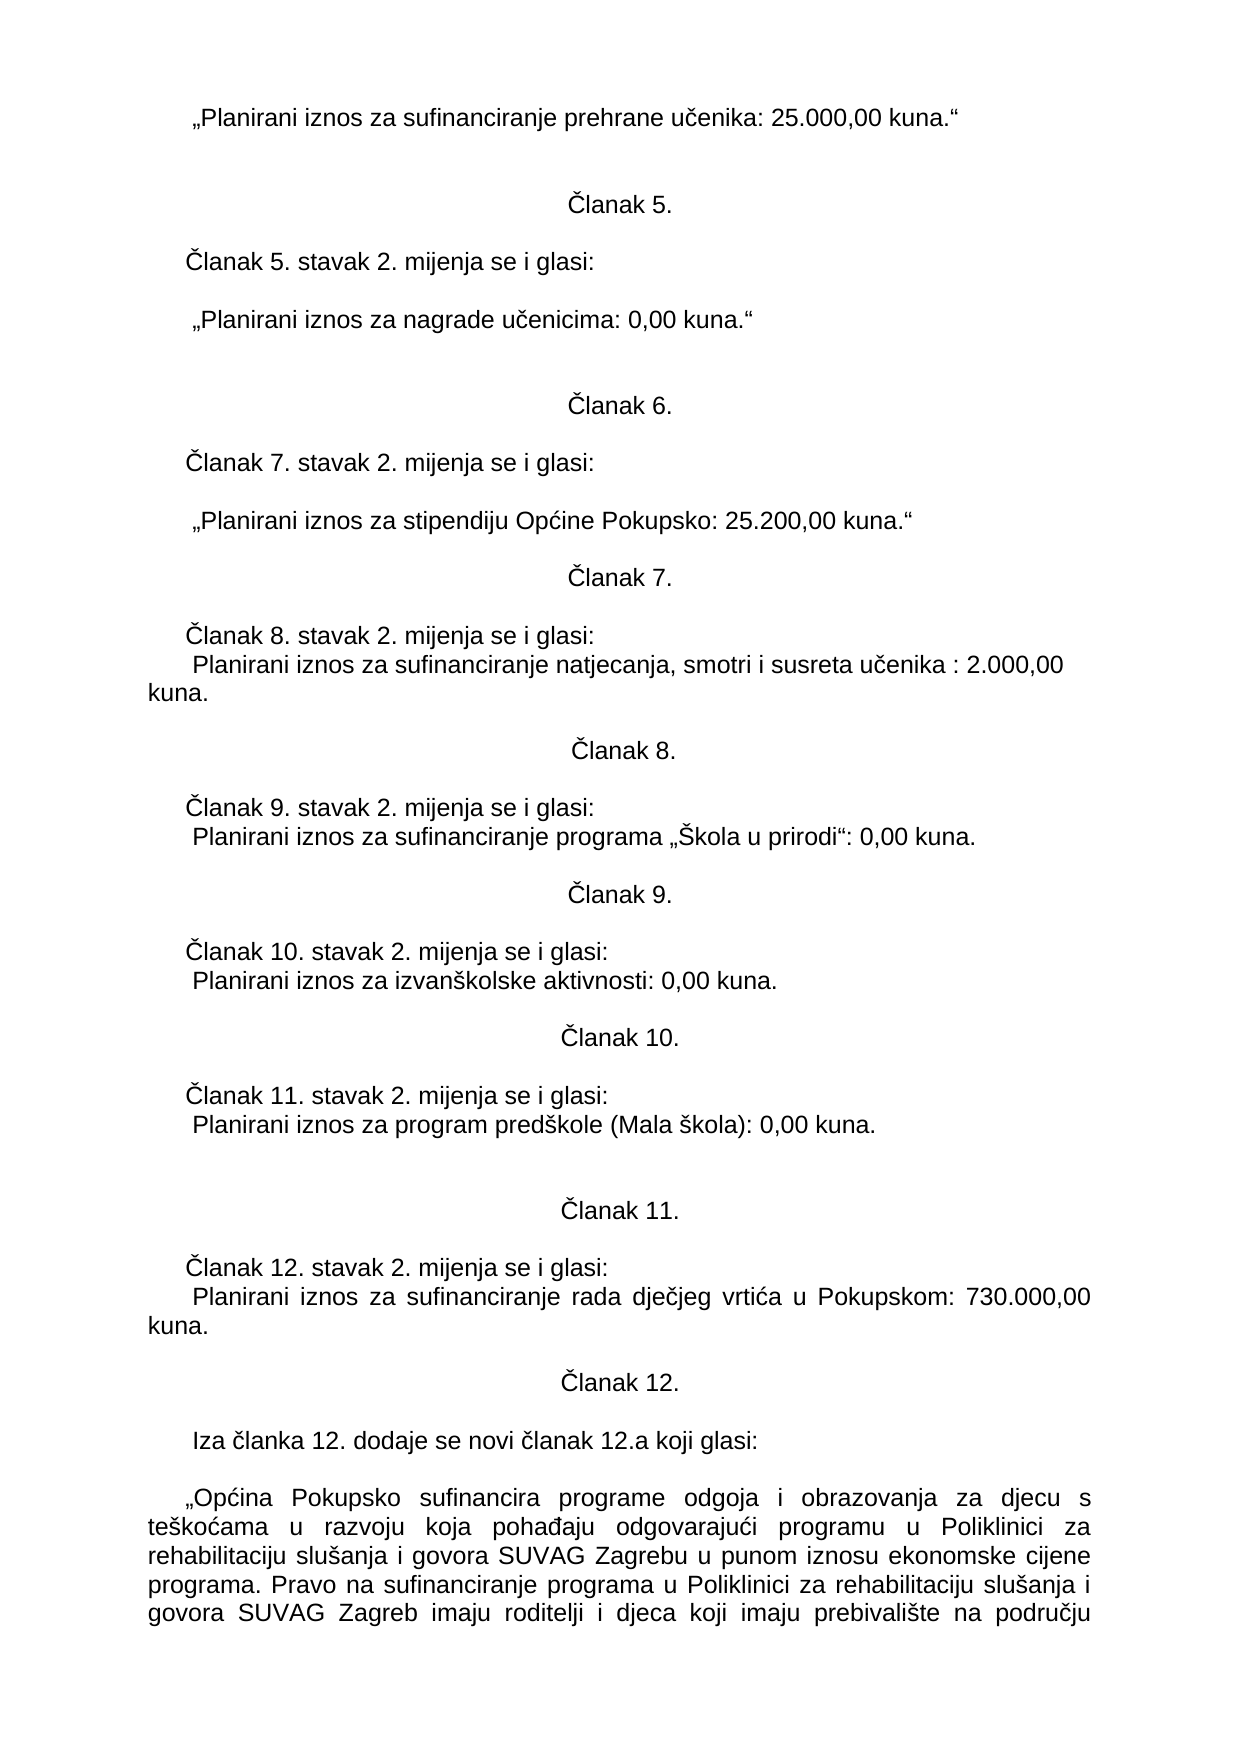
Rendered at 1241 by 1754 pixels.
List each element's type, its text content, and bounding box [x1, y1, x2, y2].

text Planirani iznos za sufinanciranje natjecanja, smotri i susreta učenika : 2.000,00 kuna. [148, 650, 1093, 707]
text Članak 8. [148, 736, 1093, 765]
text Članak 5. stavak 2. mijenja se i glasi: [148, 247, 1093, 276]
text Članak 7. stavak 2. mijenja se i glasi: [148, 448, 1093, 477]
text Planirani iznos za izvanškolske aktivnosti: 0,00 kuna. [148, 966, 1093, 995]
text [148, 1483, 1093, 1627]
text Članak 8. stavak 2. mijenja se i glasi: [148, 621, 1093, 650]
text Članak 5. [148, 190, 1093, 218]
text Članak 7. [148, 563, 1093, 592]
text Članak 11. stavak 2. mijenja se i glasi: [148, 1081, 1093, 1110]
text „Planirani iznos za nagrade učenicima: 0,00 kuna.“ [148, 305, 1093, 333]
text Članak 9. stavak 2. mijenja se i glasi: [148, 793, 1093, 822]
text Članak 12. [148, 1368, 1093, 1397]
text „Planirani iznos za sufinanciranje prehrane učenika: 25.000,00 kuna.“ [148, 103, 1093, 132]
text Članak 11. [148, 1196, 1093, 1225]
text Planirani iznos za sufinanciranje rada dječjeg vrtića u Pokupskom: 730.000,00 kuna. [148, 1282, 1093, 1340]
text Planirani iznos za sufinanciranje programa „Škola u prirodi“: 0,00 kuna. [148, 822, 1093, 851]
text Članak 12. stavak 2. mijenja se i glasi: [148, 1253, 1093, 1282]
text Iza članka 12. dodaje se novi članak 12.a koji glasi: [148, 1426, 1093, 1455]
text „Planirani iznos za stipendiju Općine Pokupsko: 25.200,00 kuna.“ [148, 506, 1093, 535]
text Članak 9. [148, 880, 1093, 908]
text Članak 10. stavak 2. mijenja se i glasi: [148, 937, 1093, 966]
text Članak 10. [148, 1023, 1093, 1052]
text Planirani iznos za program predškole (Mala škola): 0,00 kuna. [148, 1110, 1093, 1138]
text Članak 6. [148, 391, 1093, 420]
